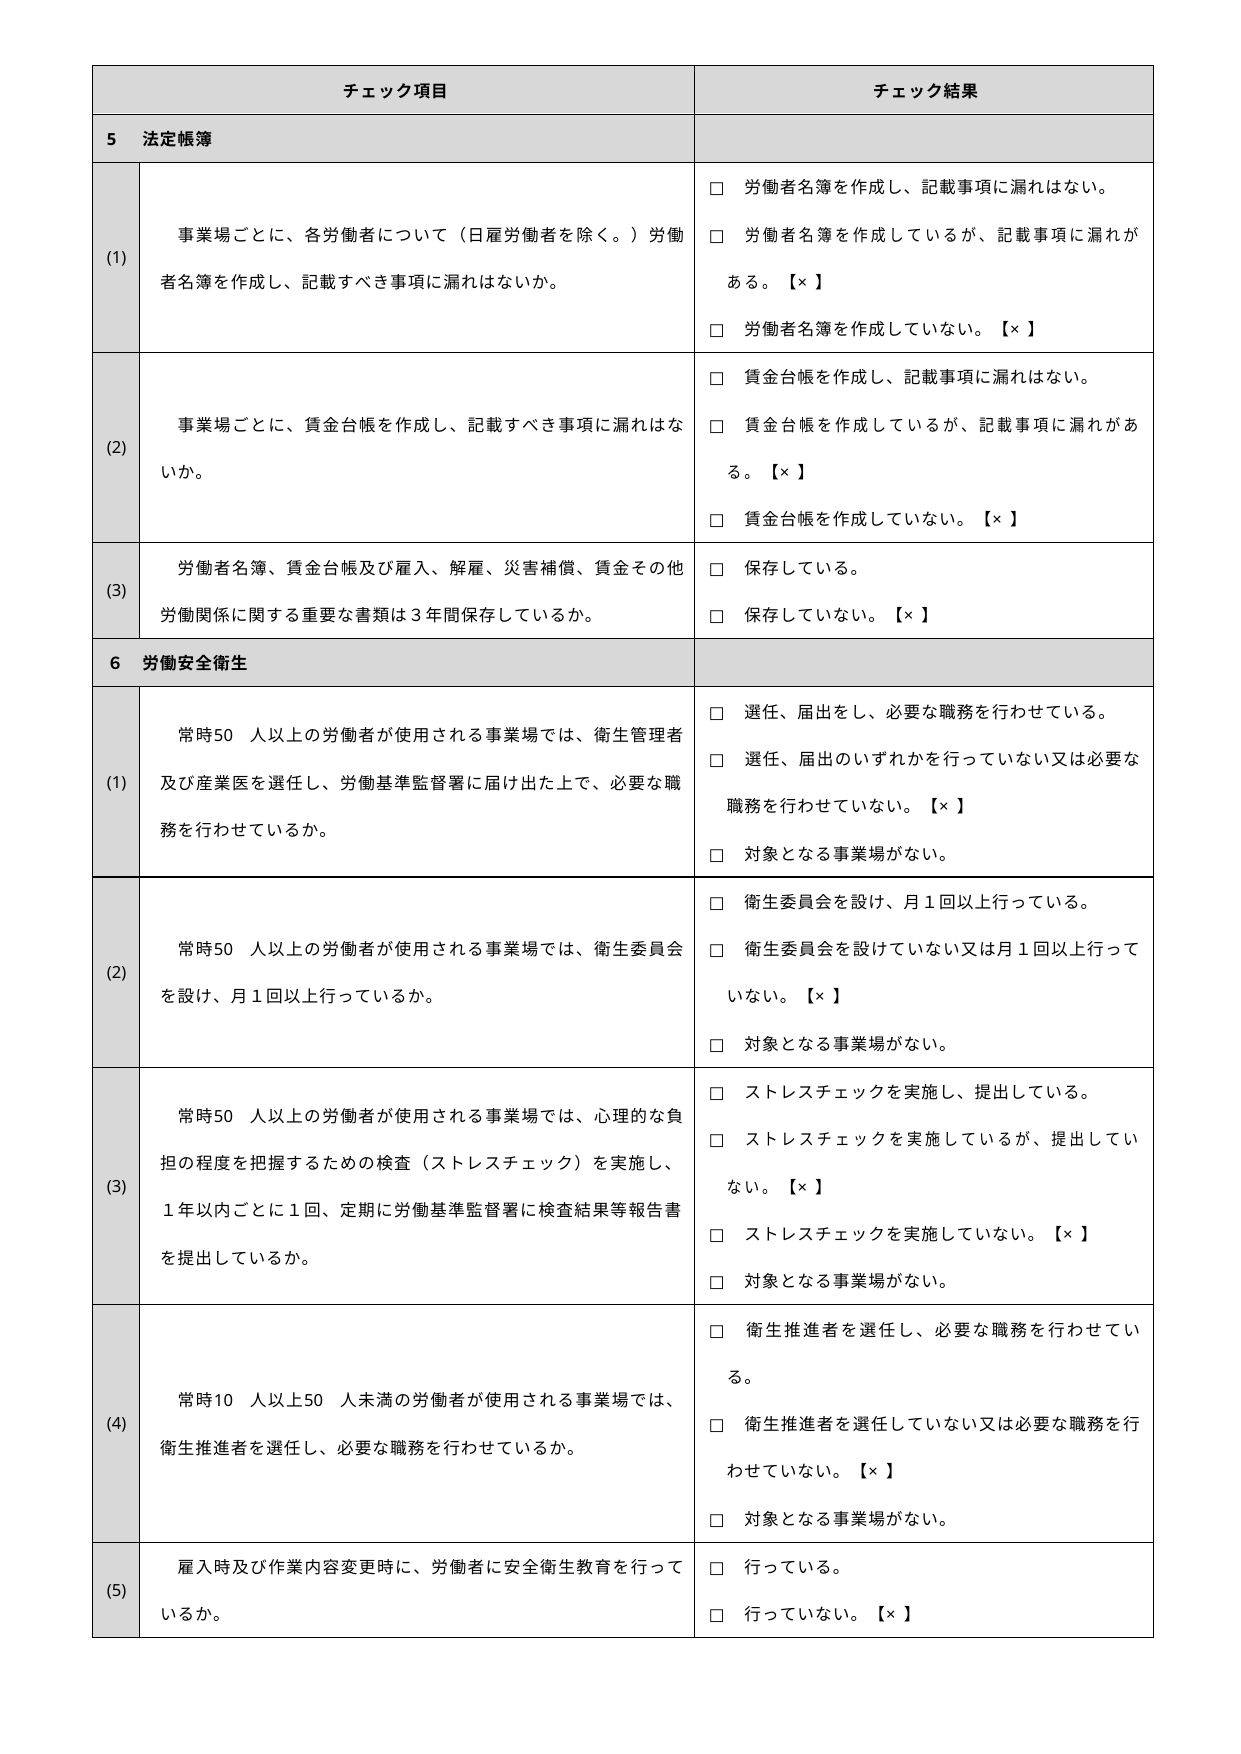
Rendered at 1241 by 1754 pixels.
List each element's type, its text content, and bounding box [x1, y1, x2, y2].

table_cell □ 衛生委員会を設け、月１回以上行っている。 □ 衛生委員会を設けていない又は月１回以上行っていない。【×】 □ 対象となる事業場がない。 [695, 878, 1153, 1067]
table_cell 常時50人以上の労働者が使用される事業場では、衛生委員会を設け、月１回以上行っているか。 [140, 878, 694, 1067]
table_cell 雇入時及び作業内容変更時に、労働者に安全衛生教育を行っているか。 [140, 1543, 694, 1637]
table_cell (2) [93, 353, 139, 542]
table_cell (1) [93, 163, 139, 352]
table_cell 常時10人以上50人未満の労働者が使用される事業場では、衛生推進者を選任し、必要な職務を行わせているか。 [140, 1305, 694, 1542]
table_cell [695, 1543, 1153, 1637]
table_cell 事業場ごとに、各労働者について（日雇労働者を除く。）労働者名簿を作成し、記載すべき事項に漏れはないか。 [140, 163, 694, 352]
table_cell ６ 労働安全衛生 [93, 639, 694, 686]
table_cell □ 労働者名簿を作成し、記載事項に漏れはない。 □ 労働者名簿を作成しているが、記載事項に漏れがある。【×】 □ 労働者名簿を作成していない。【×】 [695, 163, 1153, 352]
table_cell [695, 115, 1153, 162]
table_header チェック結果 [695, 66, 1153, 113]
table_cell (2) [93, 878, 139, 1067]
table_cell 5 法定帳簿 [93, 115, 694, 162]
table_cell □ 選任、届出をし、必要な職務を行わせている。 □ 選任、届出のいずれかを行っていない又は必要な職務を行わせていない。【×】 □ 対象となる事業場がない。 [695, 687, 1153, 876]
table_header チェック項目 [93, 66, 694, 113]
table_cell (5) [93, 1543, 139, 1637]
table_cell 事業場ごとに、賃金台帳を作成し、記載すべき事項に漏れはないか。 [140, 353, 694, 542]
table_cell (4) [93, 1305, 139, 1542]
table_cell (1) [93, 687, 139, 876]
table_cell □ 賃金台帳を作成し、記載事項に漏れはない。 □ 賃金台帳を作成しているが、記載事項に漏れがある。【×】 □ 賃金台帳を作成していない。【×】 [695, 353, 1153, 542]
table_cell [695, 639, 1153, 686]
table_cell 常時50人以上の労働者が使用される事業場では、心理的な負担の程度を把握するための検査（ストレスチェック）を実施し、１年以内ごとに１回、定期に労働基準監督署に検査結果等報告書を提出しているか。 [140, 1068, 694, 1304]
table_cell □ 衛生推進者を選任し、必要な職務を行わせている。 □ 衛生推進者を選任していない又は必要な職務を行わせていない。【×】 □ 対象となる事業場がない。 [695, 1305, 1153, 1542]
table_cell 労働者名簿、賃金台帳及び雇入、解雇、災害補償、賃金その他労働関係に関する重要な書類は３年間保存しているか。 [140, 543, 694, 638]
table_cell □ ストレスチェックを実施し、提出している。 □ ストレスチェックを実施しているが、提出していない。【×】 □ ストレスチェックを実施していない。【×】 □ 対象となる事業場がない。 [695, 1068, 1153, 1304]
table_cell □ 保存している。 □ 保存していない。【×】 [695, 543, 1153, 638]
table_cell (3) [93, 543, 139, 638]
table_cell 常時50人以上の労働者が使用される事業場では、衛生管理者及び産業医を選任し、労働基準監督署に届け出た上で、必要な職務を行わせているか。 [140, 687, 694, 876]
table_cell (3) [93, 1068, 139, 1304]
